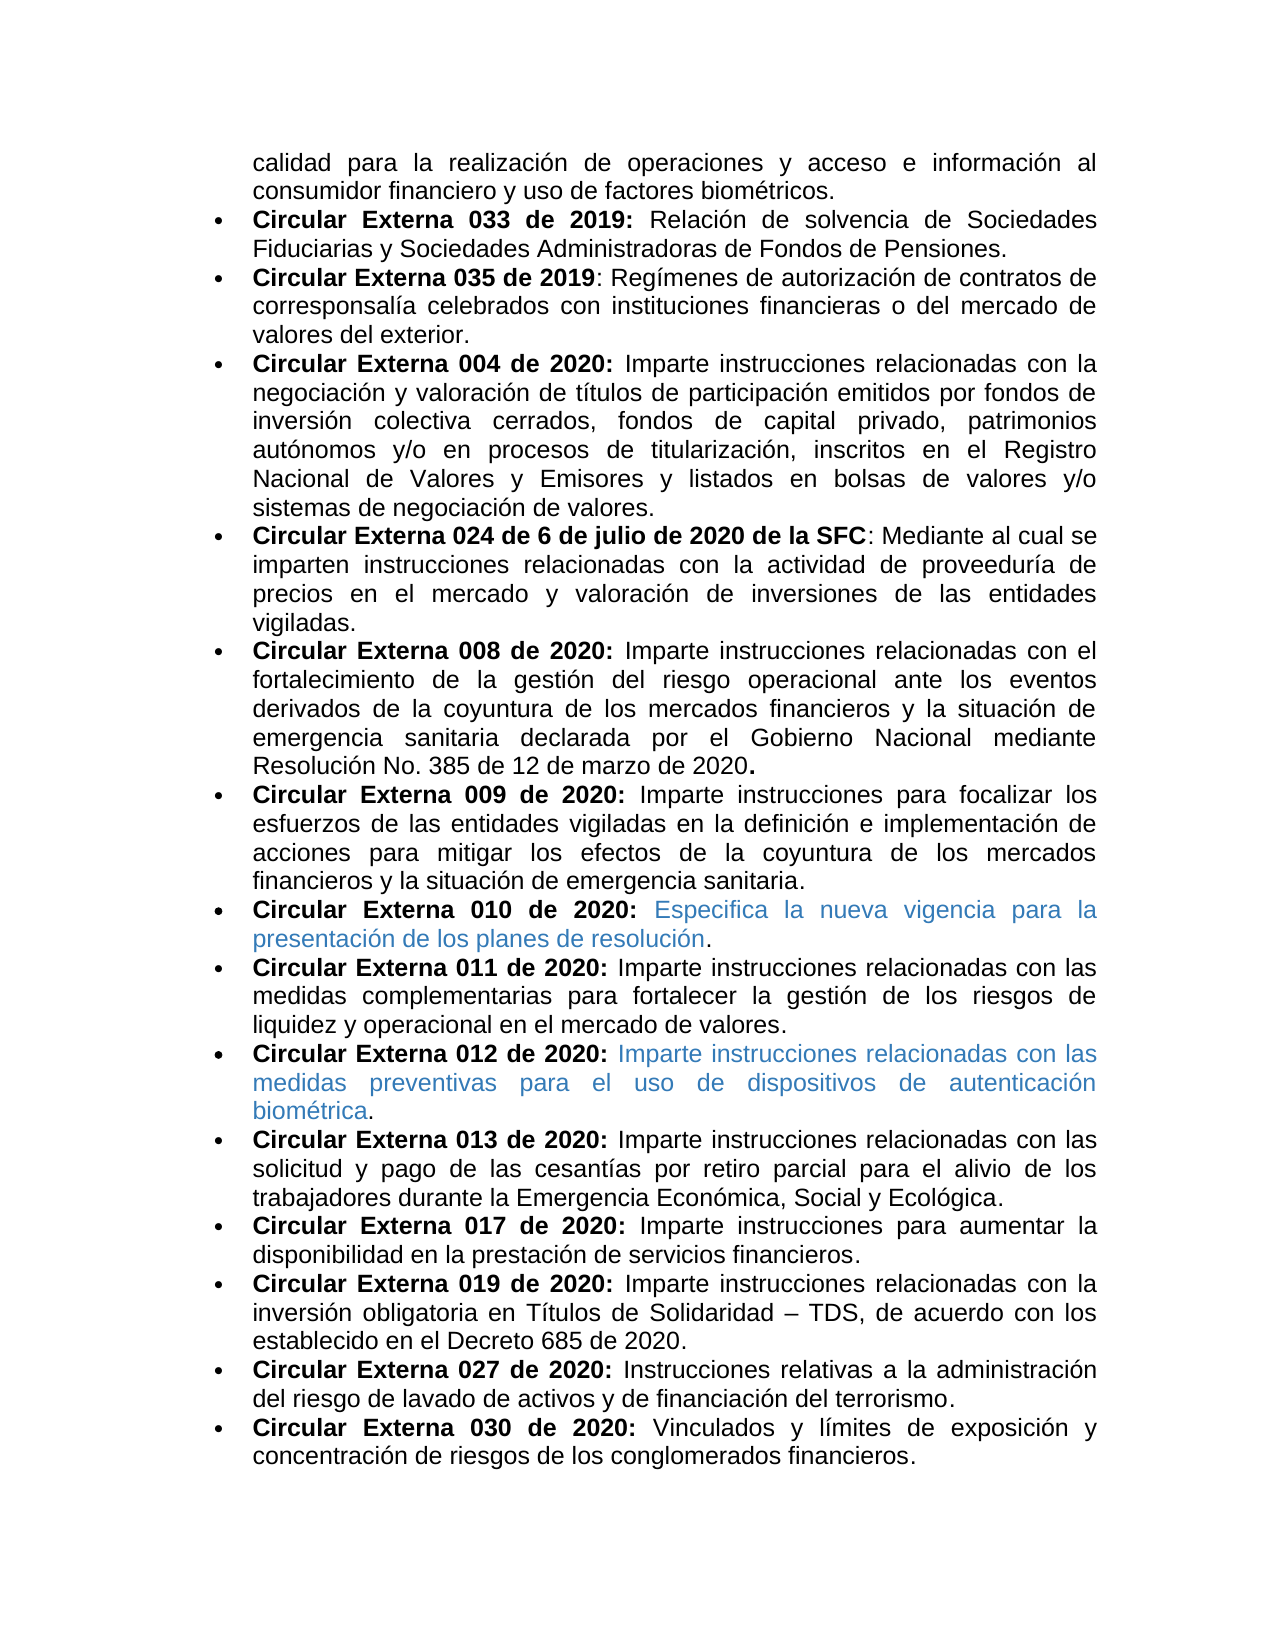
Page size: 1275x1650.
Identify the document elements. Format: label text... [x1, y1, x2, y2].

list Circular Externa 004 de 2020: Imparte instrucciones relacionadas con la negociación y valoración de títulos de participación emitidos por fondos de inversión colectiva cerrados, fondos de capital privado, patrimonios autónomos y/o en procesos de titularización, inscritos en el Registro Nacional de Valores y Emisores y listados en bolsas de valores y/o sistemas de negociación de valores. [215, 349, 1098, 521]
list Circular Externa 017 de 2020​: Imparte instrucciones para aumentar la disponibilidad en la prestación de servicios financieros. [215, 1211, 1098, 1269]
list Circular Externa 012 de 2020: ​Imparte instrucciones relacionadas con las medidas preventivas para el uso de dispositivos de autenticación biométrica. [215, 1039, 1098, 1125]
list Circular Externa 027 de 2020: Instrucciones relativas a la administración del riesgo de lavado de activos y de financiación del terrorismo. [215, 1355, 1098, 1413]
list Circular Externa 008 de 2020: Imparte instrucciones relacionadas con el fortalecimiento de la gestión del riesgo operacional ante los eventos derivados de la coyuntura de los mercados financieros y la situación de emergencia sanitaria declarada por el Gobierno Nacional mediante Resolución No. 385 de 12 de marzo de 2020. [215, 636, 1098, 780]
list Circular Externa 035 de 2019: Regímenes de autorización de contratos de corresponsalía celebrados con instituciones financieras o del mercado de valores del exterior. [215, 263, 1098, 349]
list Circular Externa 010 de 2020: ​Especifica la nueva vigencia para la presentación de los planes de resolución. [215, 895, 1098, 953]
list Circular Externa 019 de 2020: Imparte instrucciones relacionadas con la inversión obligatoria en Títulos de Solidaridad – TDS, de acuerdo con los establecido en el Decreto 685 de 2020. [215, 1269, 1098, 1355]
list Circular Externa 030 de 2020: Vinculados y límites de exposición y concentración de riesgos de los conglomerados financieros. [215, 1413, 1098, 1470]
list Circular Externa 009 de 2020: Imparte instrucciones para focalizar los esfuerzos de las entidades vigiladas en la definición e implementación de acciones para mitigar los efectos de la coyuntura de los mercados financieros y la situación de emergencia sanitaria. [215, 780, 1098, 895]
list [215, 148, 1098, 205]
list Circular Externa 013 de 2020: Imparte instrucciones relacionadas con las solicitud y pago de las cesantías por retiro parcial para el alivio de los trabajadores durante la Emergencia Económica, Social y Ecológica. [215, 1125, 1098, 1211]
list Circular Externa 011 de 2020: Imparte instrucciones relacionadas con las medidas complementarias para fortalecer la gestión de los riesgos de liquidez y operacional en el mercado de valores. [215, 953, 1098, 1039]
list Circular Externa 033 de 2019: Relación de solvencia de Sociedades Fiduciarias y Sociedades Administradoras de Fondos de Pensiones. [215, 205, 1098, 263]
list Circular Externa 024 de 6 de julio de 2020 de la SFC: Mediante al cual se imparten instrucciones relacionadas con la actividad de proveeduría de precios en el mercado y valoración de inversiones de las entidades vigiladas. [215, 521, 1098, 636]
